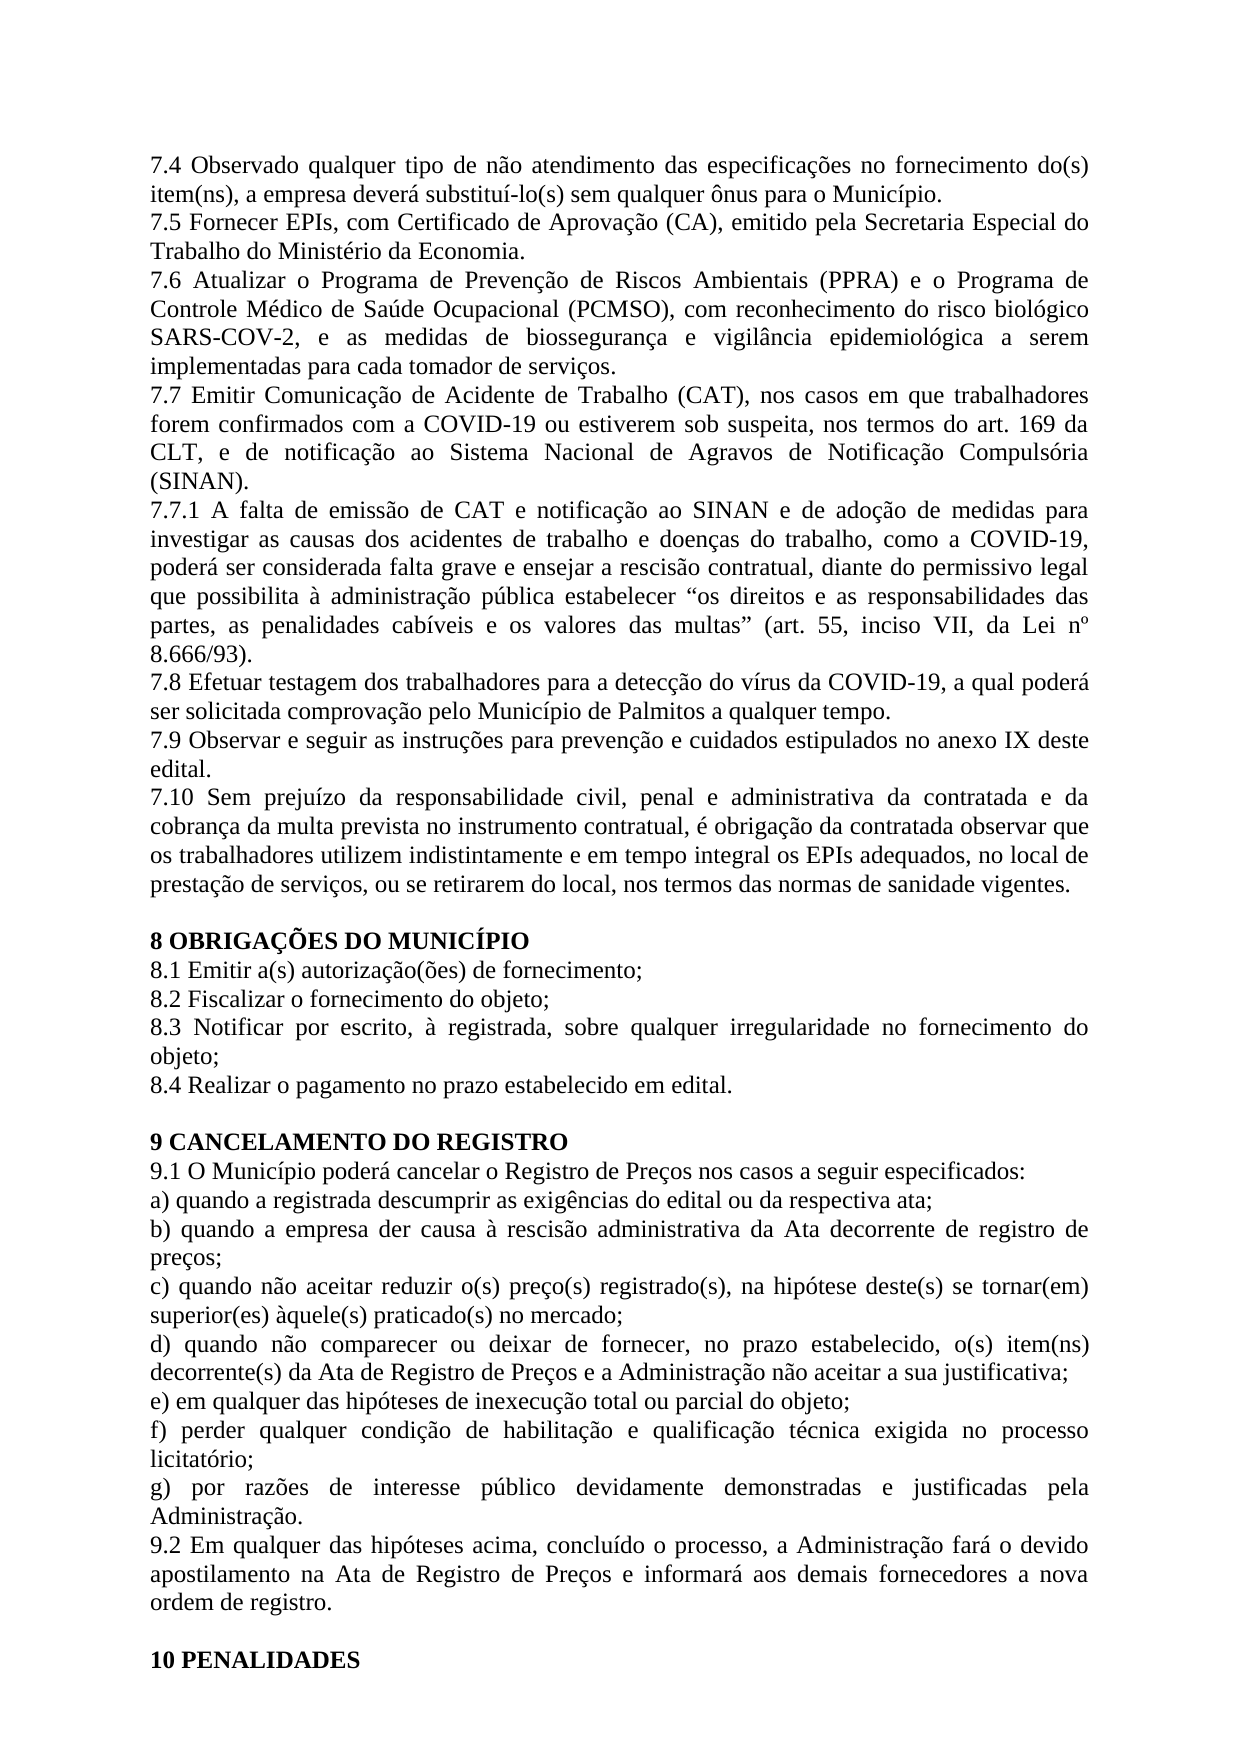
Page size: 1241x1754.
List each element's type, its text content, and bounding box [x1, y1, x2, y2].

text 7.6 Atualizar o Programa de Prevenção de Riscos Ambientais (PPRA) e o Programa de Controle Médico de Saúde Ocupacional (PCMSO), com reconhecimento do risco biológico SARS-COV-2, e as medidas de biossegurança e vigilância epidemiológica a serem implementadas para cada tomador de serviços. [150, 265, 1090, 380]
text 8.3 Notificar por escrito, à registrada, sobre qualquer irregularidade no fornecimento do objeto; [150, 1012, 1090, 1070]
text f) perder qualquer condição de habilitação e qualificação técnica exigida no processo licitatório; [150, 1415, 1090, 1472]
text 8.4 Realizar o pagamento no prazo estabelecido em edital. [150, 1070, 1090, 1099]
text 9.2 Em qualquer das hipóteses acima, concluído o processo, a Administração fará o devido apostilamento na Ata de Registro de Preços e informará aos demais fornecedores a nova ordem de registro. [150, 1530, 1090, 1616]
text d) quando não comparecer ou deixar de fornecer, no prazo estabelecido, o(s) item(ns) decorrente(s) da Ata de Registro de Preços e a Administração não aceitar a sua justificativa; [150, 1329, 1090, 1386]
text 8.2 Fiscalizar o fornecimento do objeto; [150, 984, 1090, 1012]
text 10 PENALIDADES [150, 1645, 1090, 1674]
text 7.7.1 A falta de emissão de CAT e notificação ao SINAN e de adoção de medidas para investigar as causas dos acidentes de trabalho e doenças do trabalho, como a COVID-19, poderá ser considerada falta grave e ensejar a rescisão contratual, diante do permissivo legal que possibilita à administração pública estabelecer “os direitos e as responsabilidades das partes, as penalidades cabíveis e os valores das multas” (art. 55, inciso VII, da Lei nº 8.666/93). [150, 495, 1090, 667]
text 7.7 Emitir Comunicação de Acidente de Trabalho (CAT), nos casos em que trabalhadores forem confirmados com a COVID-19 ou estiverem sob suspeita, nos termos do art. 169 da CLT, e de notificação ao Sistema Nacional de Agravos de Notificação Compulsória (SINAN). [150, 380, 1090, 495]
text e) em qualquer das hipóteses de inexecução total ou parcial do objeto; [150, 1386, 1090, 1415]
text g) por razões de interesse público devidamente demonstradas e justificadas pela Administração. [150, 1472, 1090, 1530]
text 7.10 Sem prejuízo da responsabilidade civil, penal e administrativa da contratada e da cobrança da multa prevista no instrumento contratual, é obrigação da contratada observar que os trabalhadores utilizem indistintamente e em tempo integral os EPIs adequados, no local de prestação de serviços, ou se retirarem do local, nos termos das normas de sanidade vigentes. [150, 782, 1090, 897]
text b) quando a empresa der causa à rescisão administrativa da Ata decorrente de registro de preços; [150, 1214, 1090, 1271]
text 9.1 O Município poderá cancelar o Registro de Preços nos casos a seguir especificados: [150, 1156, 1090, 1185]
text c) quando não aceitar reduzir o(s) preço(s) registrado(s), na hipótese deste(s) se tornar(em) superior(es) àquele(s) praticado(s) no mercado; [150, 1271, 1090, 1329]
text 8.1 Emitir a(s) autorização(ões) de fornecimento; [150, 955, 1090, 984]
text 8 OBRIGAÇÕES DO MUNICÍPIO [150, 926, 1090, 955]
text 9 CANCELAMENTO DO REGISTRO [150, 1127, 1090, 1156]
text 7.8 Efetuar testagem dos trabalhadores para a detecção do vírus da COVID-19, a qual poderá ser solicitada comprovação pelo Município de Palmitos a qualquer tempo. [150, 667, 1090, 725]
text 7.9 Observar e seguir as instruções para prevenção e cuidados estipulados no anexo IX deste edital. [150, 725, 1090, 782]
text a) quando a registrada descumprir as exigências do edital ou da respectiva ata; [150, 1185, 1090, 1214]
text 7.4 Observado qualquer tipo de não atendimento das especificações no fornecimento do(s) item(ns), a empresa deverá substituí-lo(s) sem qualquer ônus para o Município. [150, 150, 1090, 207]
text 7.5 Fornecer EPIs, com Certificado de Aprovação (CA), emitido pela Secretaria Especial do Trabalho do Ministério da Economia. [150, 207, 1090, 265]
